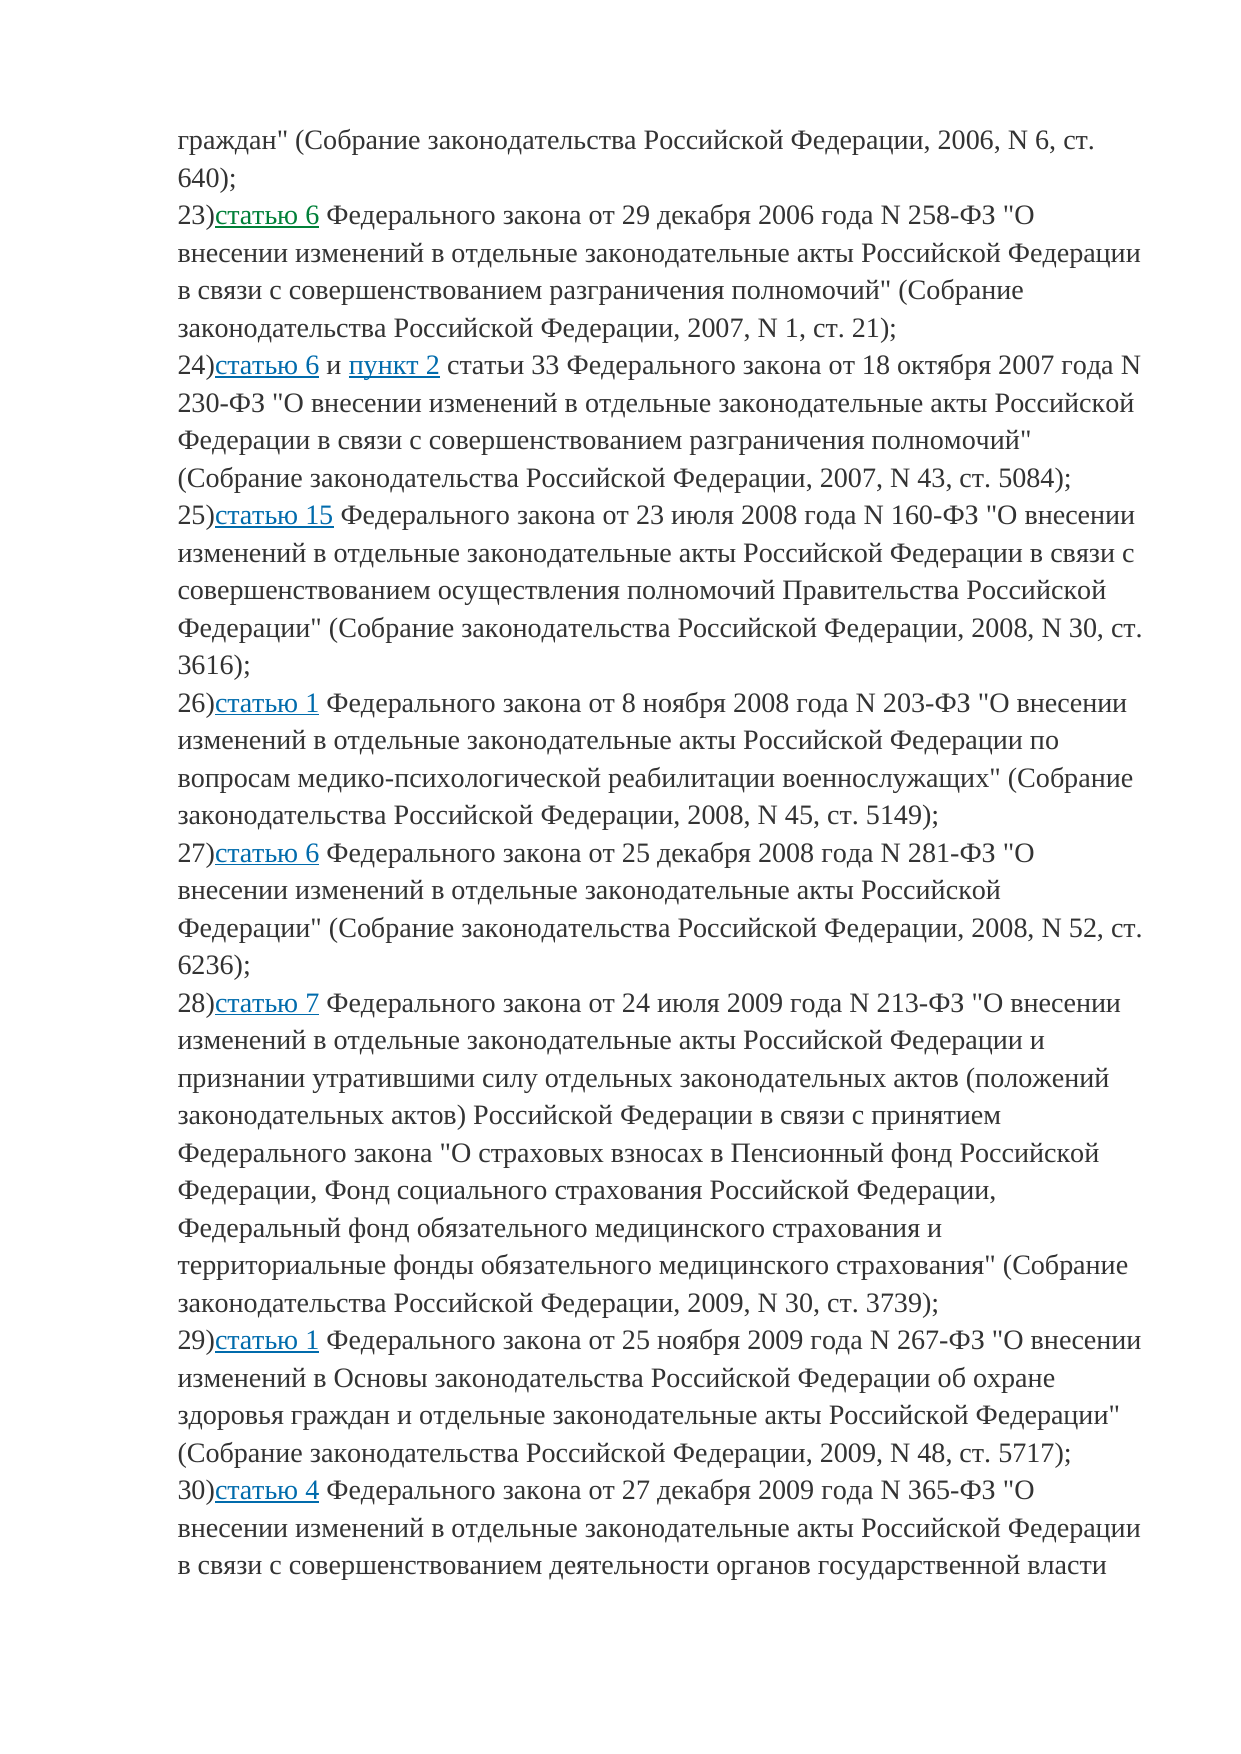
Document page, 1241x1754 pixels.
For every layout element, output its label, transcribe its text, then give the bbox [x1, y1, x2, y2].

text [177, 118, 1152, 193]
text 26)статью 1 Федерального закона от 8 ноября 2008 года N 203-ФЗ "О внесении изменений в отдельные законодательные акты Российской Федерации по вопросам медико-психологической реабилитации военнослужащих" (Собрание законодательства Российской Федерации, 2008, N 45, ст. 5149); [177, 681, 1152, 831]
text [177, 1468, 1152, 1581]
text 24)статью 6 и пункт 2 статьи 33 Федерального закона от 18 октября 2007 года N 230-ФЗ "О внесении изменений в отдельные законодательные акты Российской Федерации в связи с совершенствованием разграничения полномочий" (Собрание законодательства Российской Федерации, 2007, N 43, ст. 5084); [177, 343, 1152, 493]
text 27)статью 6 Федерального закона от 25 декабря 2008 года N 281-ФЗ "О внесении изменений в отдельные законодательные акты Российской Федерации" (Собрание законодательства Российской Федерации, 2008, N 52, ст. 6236); [177, 831, 1152, 981]
text 25)статью 15 Федерального закона от 23 июля 2008 года N 160-ФЗ "О внесении изменений в отдельные законодательные акты Российской Федерации в связи с совершенствованием осуществления полномочий Правительства Российской Федерации" (Собрание законодательства Российской Федерации, 2008, N 30, ст. 3616); [177, 493, 1152, 681]
text 23)статью 6 Федерального закона от 29 декабря 2006 года N 258-ФЗ "О внесении изменений в отдельные законодательные акты Российской Федерации в связи с совершенствованием разграничения полномочий" (Собрание законодательства Российской Федерации, 2007, N 1, ст. 21); [177, 193, 1152, 343]
text 28)статью 7 Федерального закона от 24 июля 2009 года N 213-ФЗ "О внесении изменений в отдельные законодательные акты Российской Федерации и признании утратившими силу отдельных законодательных актов (положений законодательных актов) Российской Федерации в связи с принятием Федерального закона "О страховых взносах в Пенсионный фонд Российской Федерации, Фонд социального страхования Российской Федерации, Федеральный фонд обязательного медицинского страхования и территориальные фонды обязательного медицинского страхования" (Собрание законодательства Российской Федерации, 2009, N 30, ст. 3739); [177, 981, 1152, 1318]
text 29)статью 1 Федерального закона от 25 ноября 2009 года N 267-ФЗ "О внесении изменений в Основы законодательства Российской Федерации об охране здоровья граждан и отдельные законодательные акты Российской Федерации" (Собрание законодательства Российской Федерации, 2009, N 48, ст. 5717); [177, 1318, 1152, 1468]
